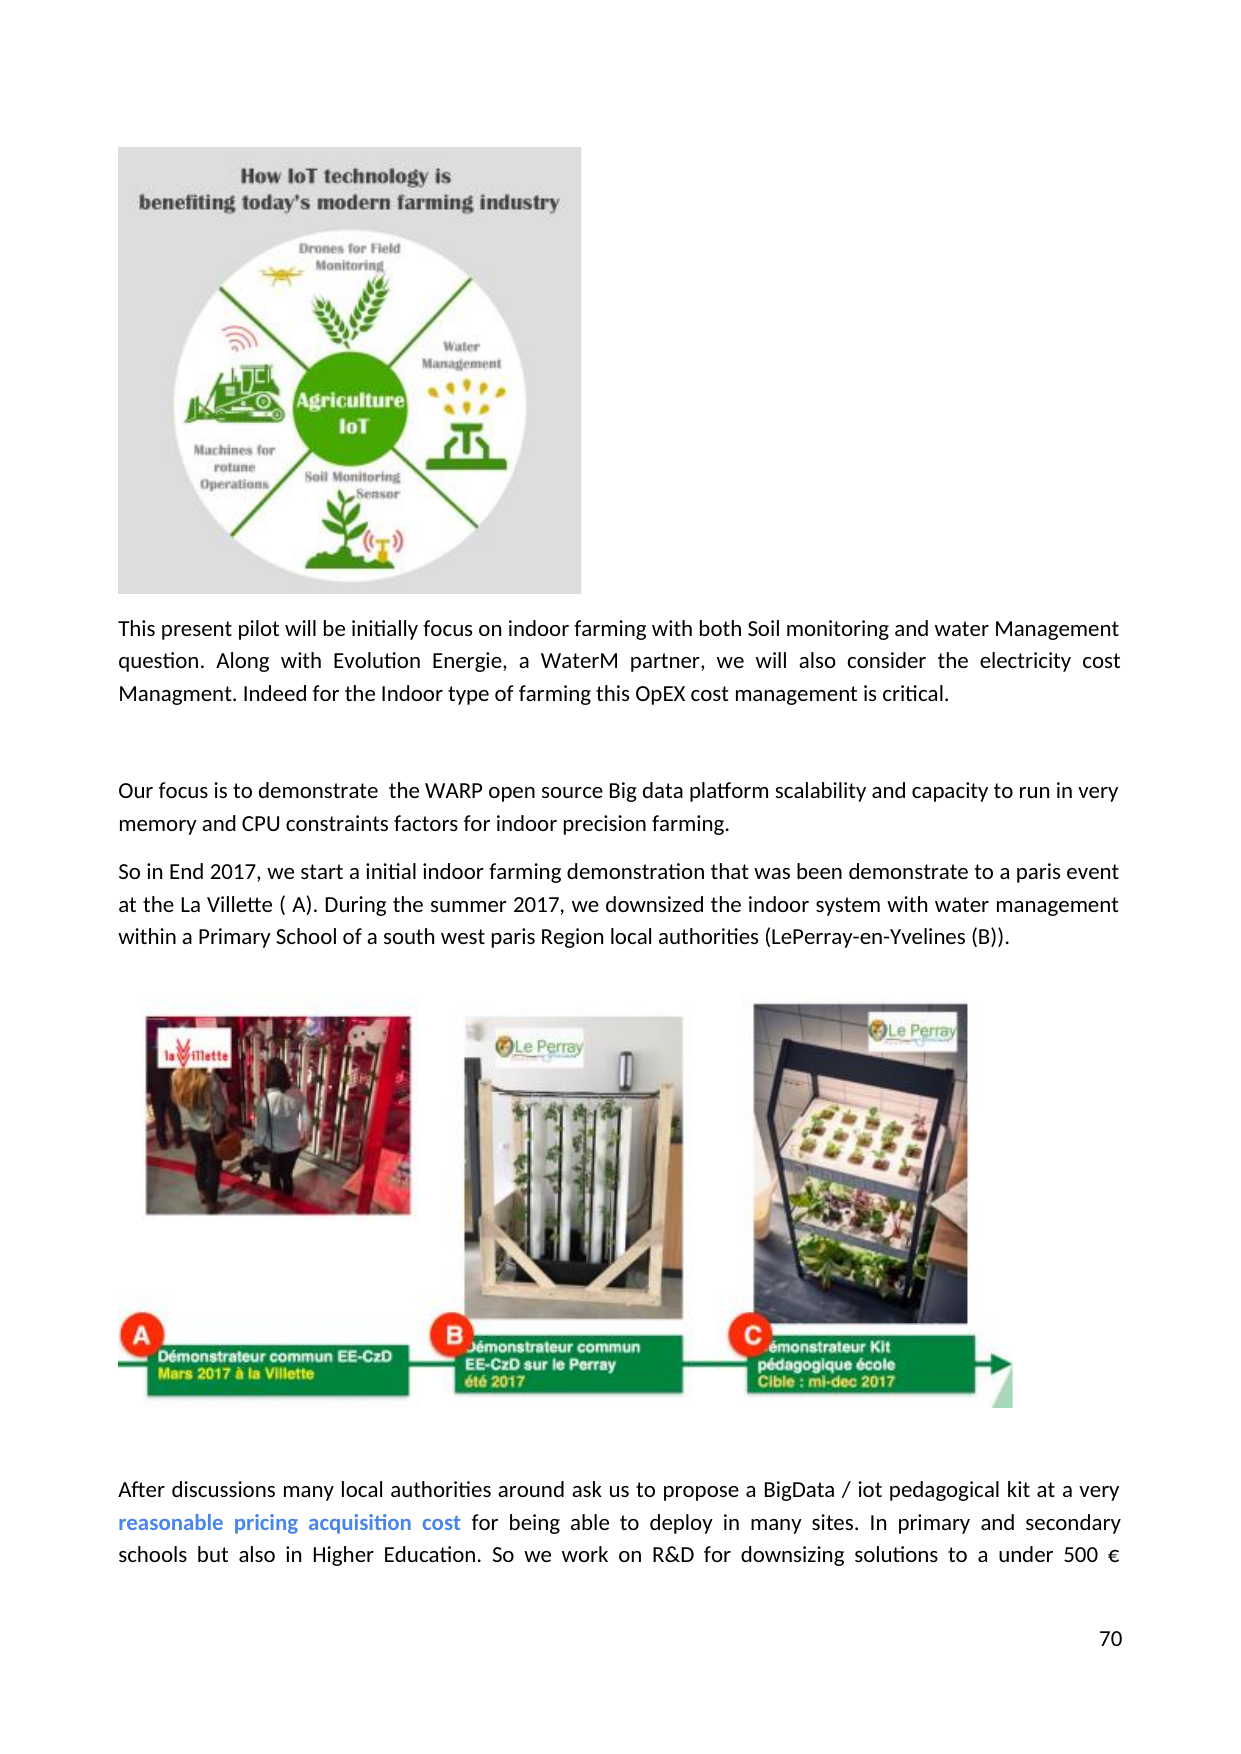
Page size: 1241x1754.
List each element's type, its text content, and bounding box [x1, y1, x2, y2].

picture [118, 970, 1013, 1408]
text Our focus is to demonstrate the WARP open source Big data platform scalability and capacity to run in very memory and CPU constraints factors for indoor precision farming. [118, 776, 1122, 837]
picture [118, 147, 582, 594]
text This present pilot will be initially focus on indoor farming with both Soil monitoring and water Management question. Along with Evolution Energie, a WaterM partner, we will also consider the electricity cost Managment. Indeed for the Indoor type of farming this OpEX cost management is critical. [118, 614, 1122, 707]
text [118, 1475, 1122, 1568]
text So in End 2017, we start a initial indoor farming demonstration that was been demonstrate to a paris event at the La Villette ( A). During the summer 2017, we downsized the indoor system with water management within a Primary School of a south west paris Region local authorities (LePerray-en-Yvelines (B)). [118, 857, 1122, 950]
